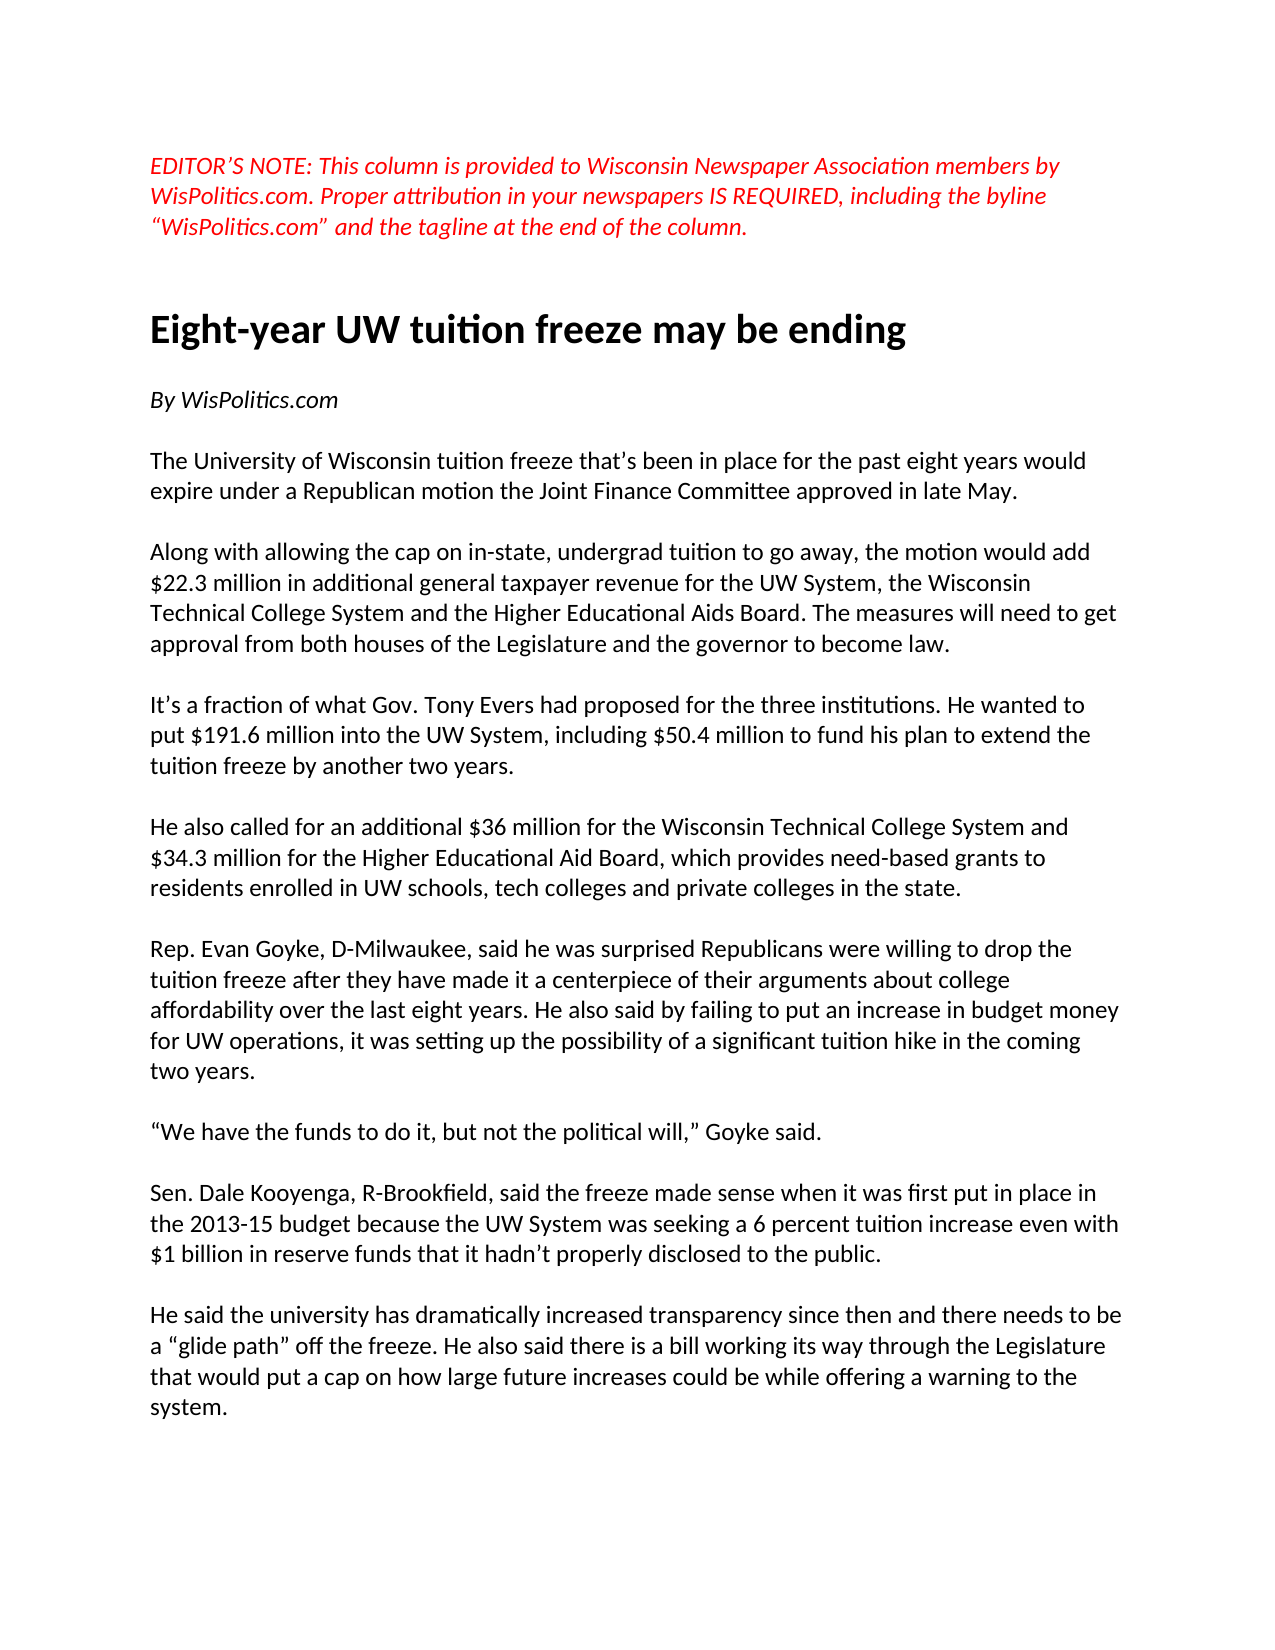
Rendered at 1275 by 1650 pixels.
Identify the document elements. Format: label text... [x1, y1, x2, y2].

text He also called for an additional $36 million for the Wisconsin Technical College System and $34.3 million for the Higher Educational Aid Board, which provides need-based grants to residents enrolled in UW schools, tech colleges and private colleges in the state. [150, 811, 1125, 903]
text He said the university has dramatically increased transparency since then and there needs to be a “glide path” off the freeze. He also said there is a bill working its way through the Legislature that would put a cap on how large future increases could be while offering a warning to the system. [150, 1299, 1125, 1422]
text Rep. Evan Goyke, D-Milwaukee, said he was surprised Republicans were willing to drop the tuition freeze after they have made it a centerpiece of their arguments about college affordability over the last eight years. He also said by failing to put an increase in budget money for UW operations, it was setting up the possibility of a significant tuition hike in the coming two years. [150, 933, 1125, 1086]
text Eight-year UW tuition freeze may be ending [150, 303, 1125, 353]
text EDITOR’S NOTE: This column is provided to Wisconsin Newspaper Association members by WisPolitics.com. Proper attribution in your newspapers IS REQUIRED, including the byline “WisPolitics.com” and the tagline at the end of the column. [150, 150, 1125, 242]
text “We have the funds to do it, but not the political will,” Goyke said. [150, 1116, 1125, 1147]
text Sen. Dale Kooyenga, R-Brookfield, said the freeze made sense when it was first put in place in the 2013-15 budget because the UW System was seeking a 6 percent tuition increase even with $1 billion in reserve funds that it hadn’t properly disclosed to the public. [150, 1177, 1125, 1269]
text By WisPolitics.com [150, 384, 1125, 414]
text It’s a fraction of what Gov. Tony Evers had proposed for the three institutions. He wanted to put $191.6 million into the UW System, including $50.4 million to fund his plan to extend the tuition freeze by another two years. [150, 689, 1125, 781]
text Along with allowing the cap on in-state, undergrad tuition to go away, the motion would add $22.3 million in additional general taxpayer revenue for the UW System, the Wisconsin Technical College System and the Higher Educational Aids Board. The measures will need to get approval from both houses of the Legislature and the governor to become law. [150, 537, 1125, 659]
text The University of Wisconsin tuition freeze that’s been in place for the past eight years would expire under a Republican motion the Joint Finance Committee approved in late May. [150, 445, 1125, 506]
